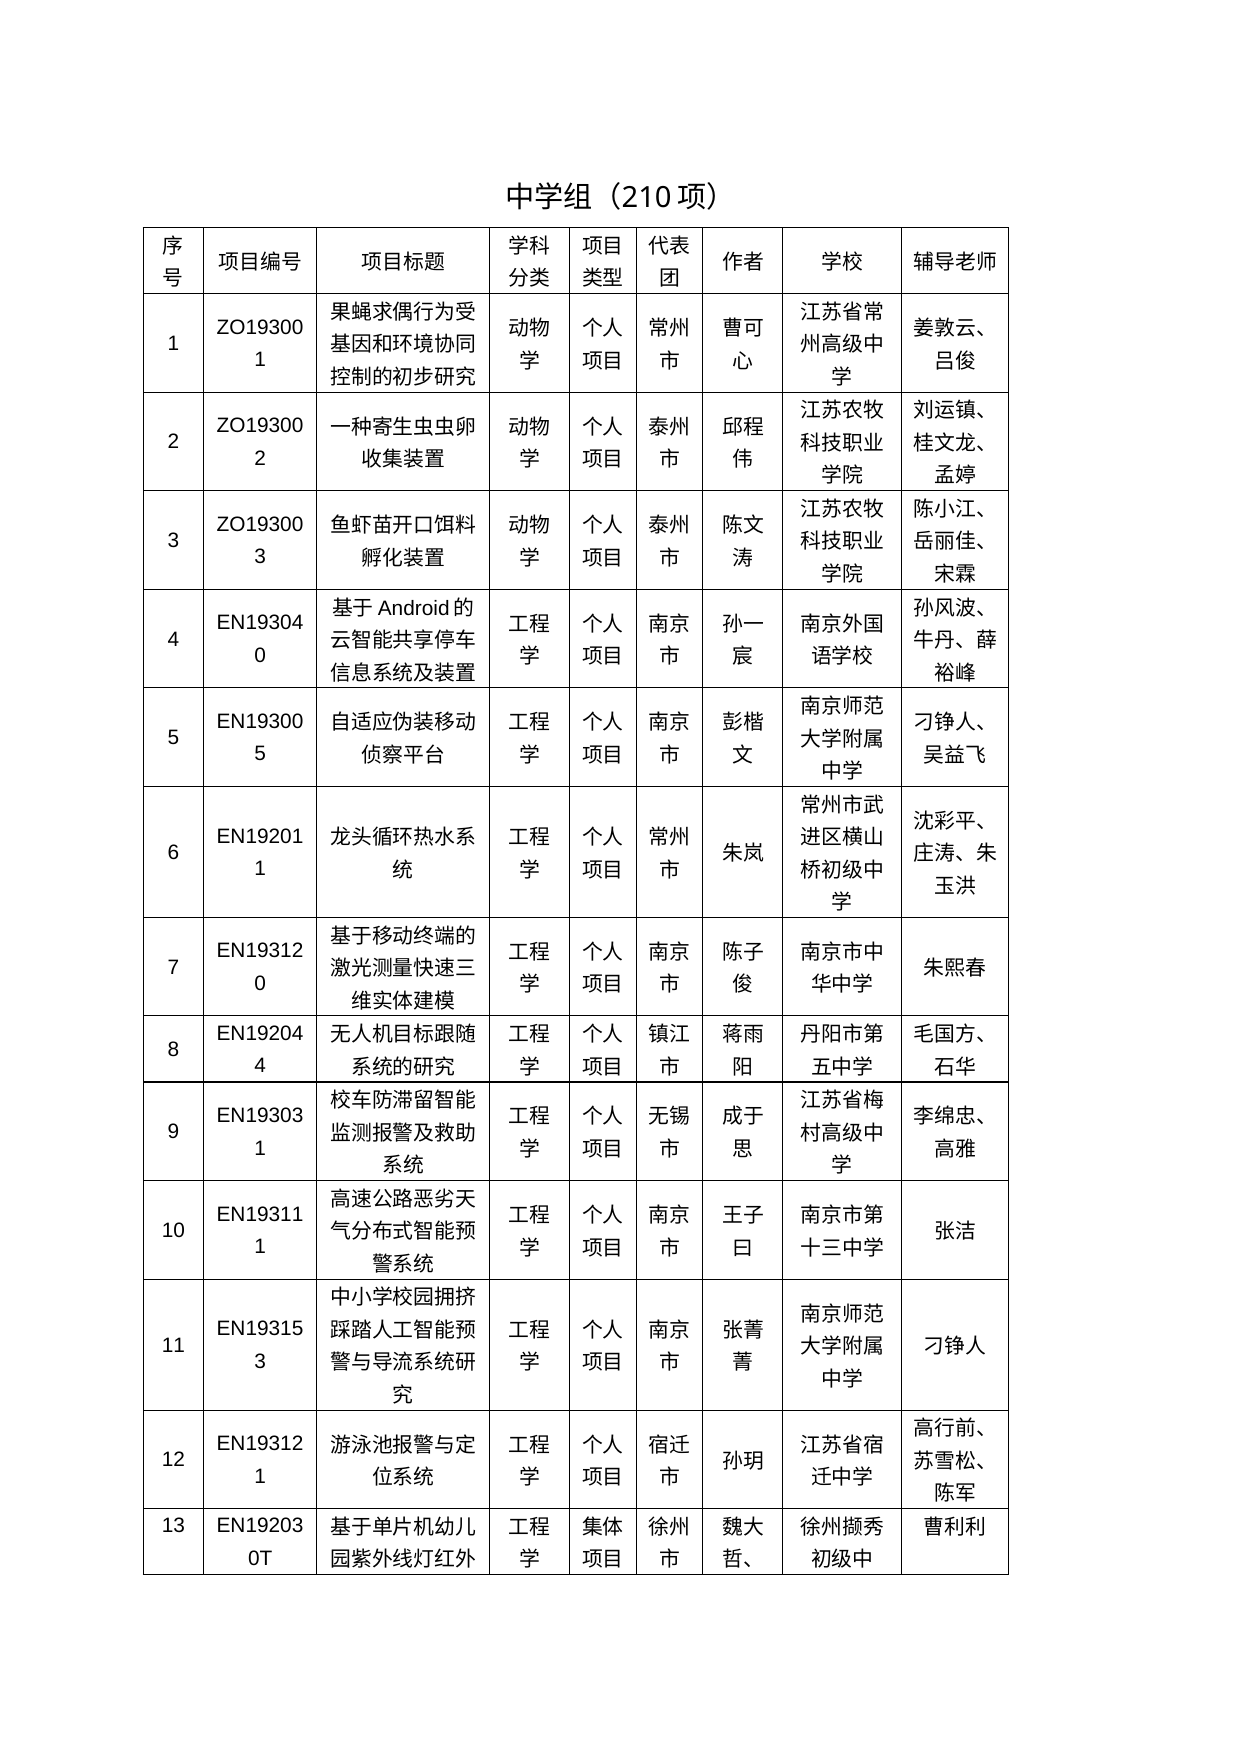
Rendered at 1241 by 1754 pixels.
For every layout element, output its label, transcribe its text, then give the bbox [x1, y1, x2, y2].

table_cell 个人项目 [570, 590, 636, 687]
table_cell 刁铮人、吴益飞 [902, 688, 1008, 786]
table_cell 高速公路恶劣天气分布式智能预警系统 [317, 1181, 489, 1278]
table_cell 江苏省宿迁中学 [783, 1411, 901, 1508]
table_cell 沈彩平、庄涛、朱玉洪 [902, 787, 1008, 917]
table_cell 个人项目 [570, 688, 636, 786]
table_cell 鱼虾苗开口饵料孵化装置 [317, 491, 489, 589]
table_cell 动物学 [490, 393, 569, 490]
table_cell 刁铮人 [902, 1280, 1008, 1409]
table_cell 王子曰 [703, 1181, 782, 1278]
table_cell 3 [144, 491, 203, 589]
table_cell 个人项目 [570, 918, 636, 1015]
table_cell EN193120 [204, 918, 316, 1015]
table_cell 工程学 [490, 1083, 569, 1180]
table_header 辅导老师 [902, 228, 1008, 293]
table_cell 基于移动终端的激光测量快速三维实体建模 [317, 918, 489, 1015]
table_cell EN192011 [204, 787, 316, 917]
table_cell 工程学 [490, 1181, 569, 1278]
table_cell 江苏省梅村高级中学 [783, 1083, 901, 1180]
table_cell 南京市 [637, 590, 702, 687]
table_cell 个人项目 [570, 787, 636, 917]
table_cell 泰州市 [637, 393, 702, 490]
table_cell 个人项目 [570, 1411, 636, 1508]
table_cell 9 [144, 1083, 203, 1180]
table_cell 宿迁市 [637, 1411, 702, 1508]
table_cell 曹利利 [902, 1509, 1008, 1574]
table_cell 镇江市 [637, 1016, 702, 1081]
table_cell 4 [144, 590, 203, 687]
table_cell 个人项目 [570, 491, 636, 589]
table_cell 自适应伪装移动侦察平台 [317, 688, 489, 786]
table_cell 朱岚 [703, 787, 782, 917]
table_cell 集体项目 [570, 1509, 636, 1574]
table_cell 陈子俊 [703, 918, 782, 1015]
table_cell 江苏农牧科技职业学院 [783, 393, 901, 490]
table_cell 8 [144, 1016, 203, 1081]
table_cell EN192030T [204, 1509, 316, 1574]
table_cell 常州市 [637, 787, 702, 917]
table_cell 曹可心 [703, 294, 782, 392]
table_cell ZO193001 [204, 294, 316, 392]
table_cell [783, 1509, 901, 1574]
table_cell 个人项目 [570, 393, 636, 490]
table_cell 工程学 [490, 1016, 569, 1081]
table_cell 李绵忠、高雅 [902, 1083, 1008, 1180]
table_cell 泰州市 [637, 491, 702, 589]
table_cell 丹阳市第五中学 [783, 1016, 901, 1081]
table_cell 游泳池报警与定位系统 [317, 1411, 489, 1508]
table_cell 13 [144, 1509, 203, 1574]
table_cell EN192044 [204, 1016, 316, 1081]
table_cell 南京师范大学附属中学 [783, 688, 901, 786]
table_cell 11 [144, 1280, 203, 1409]
table_cell 工程学 [490, 1509, 569, 1574]
table_cell 个人项目 [570, 294, 636, 392]
table_cell 校车防滞留智能监测报警及救助系统 [317, 1083, 489, 1180]
table_cell 毛国方、石华 [902, 1016, 1008, 1081]
table_cell 龙头循环热水系统 [317, 787, 489, 917]
table_cell 孙一宸 [703, 590, 782, 687]
table_cell 基于Android的云智能共享停车信息系统及装置 [317, 590, 489, 687]
table_cell 2 [144, 393, 203, 490]
table_cell 陈文涛 [703, 491, 782, 589]
table_cell 张洁 [902, 1181, 1008, 1278]
table_cell 个人项目 [570, 1181, 636, 1278]
table_cell 7 [144, 918, 203, 1015]
table_cell 南京师范大学附属中学 [783, 1280, 901, 1409]
table_cell 南京外国语学校 [783, 590, 901, 687]
table_cell 12 [144, 1411, 203, 1508]
table_cell 工程学 [490, 918, 569, 1015]
table_cell EN193111 [204, 1181, 316, 1278]
table_cell 个人项目 [570, 1280, 636, 1409]
table_cell 蒋雨阳 [703, 1016, 782, 1081]
table_cell 张菁菁 [703, 1280, 782, 1409]
table_cell 中小学校园拥挤踩踏人工智能预警与导流系统研究 [317, 1280, 489, 1409]
table_cell 成于思 [703, 1083, 782, 1180]
table_cell 工程学 [490, 787, 569, 917]
table_cell 姜敦云、吕俊 [902, 294, 1008, 392]
table_header 学科分类 [490, 228, 569, 293]
table_cell 1 [144, 294, 203, 392]
text 中学组（210项） [187, 162, 1053, 227]
table_cell 南京市第十三中学 [783, 1181, 901, 1278]
table_cell EN193121 [204, 1411, 316, 1508]
table_cell 孙风波、牛丹、薛裕峰 [902, 590, 1008, 687]
table_header 作者 [703, 228, 782, 293]
table_header 项目类型 [570, 228, 636, 293]
table_cell 果蝇求偶行为受基因和环境协同控制的初步研究 [317, 294, 489, 392]
table_cell 个人项目 [570, 1083, 636, 1180]
table_cell ZO193002 [204, 393, 316, 490]
table_cell 高行前、苏雪松、陈军 [902, 1411, 1008, 1508]
table_header 项目编号 [204, 228, 316, 293]
table_cell 南京市 [637, 688, 702, 786]
table_cell 工程学 [490, 688, 569, 786]
table_cell 无人机目标跟随系统的研究 [317, 1016, 489, 1081]
table_cell 动物学 [490, 294, 569, 392]
table_cell 彭楷文 [703, 688, 782, 786]
table_cell 南京市 [637, 1181, 702, 1278]
table_cell 南京市中华中学 [783, 918, 901, 1015]
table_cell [317, 1509, 489, 1574]
table_header 学校 [783, 228, 901, 293]
table_cell 10 [144, 1181, 203, 1278]
table_cell 江苏省常州高级中学 [783, 294, 901, 392]
table_cell 朱熙春 [902, 918, 1008, 1015]
table_cell 魏大哲、黄靖宇、张校嘉 [703, 1509, 782, 1574]
table_cell 工程学 [490, 590, 569, 687]
table_cell 动物学 [490, 491, 569, 589]
table_cell 常州市 [637, 294, 702, 392]
table_header 序号 [144, 228, 203, 293]
table_cell ZO193003 [204, 491, 316, 589]
table_header 代表团 [637, 228, 702, 293]
table_cell 工程学 [490, 1280, 569, 1409]
table_cell EN193005 [204, 688, 316, 786]
table_cell 南京市 [637, 918, 702, 1015]
table_cell 个人项目 [570, 1016, 636, 1081]
table_cell 邱程伟 [703, 393, 782, 490]
table_cell 徐州市 [637, 1509, 702, 1574]
table_cell 无锡市 [637, 1083, 702, 1180]
table_cell 6 [144, 787, 203, 917]
table_cell 南京市 [637, 1280, 702, 1409]
table_cell EN193040 [204, 590, 316, 687]
table_cell 5 [144, 688, 203, 786]
table_cell 工程学 [490, 1411, 569, 1508]
table_cell 陈小江、岳丽佳、宋霖 [902, 491, 1008, 589]
table_cell 刘运镇、桂文龙、孟婷 [902, 393, 1008, 490]
table_cell 常州市武进区横山桥初级中学 [783, 787, 901, 917]
table_cell EN193153 [204, 1280, 316, 1409]
table_cell EN193031 [204, 1083, 316, 1180]
table_cell 孙玥 [703, 1411, 782, 1508]
table_cell 一种寄生虫虫卵收集装置 [317, 393, 489, 490]
table_cell 江苏农牧科技职业学院 [783, 491, 901, 589]
table_header 项目标题 [317, 228, 489, 293]
